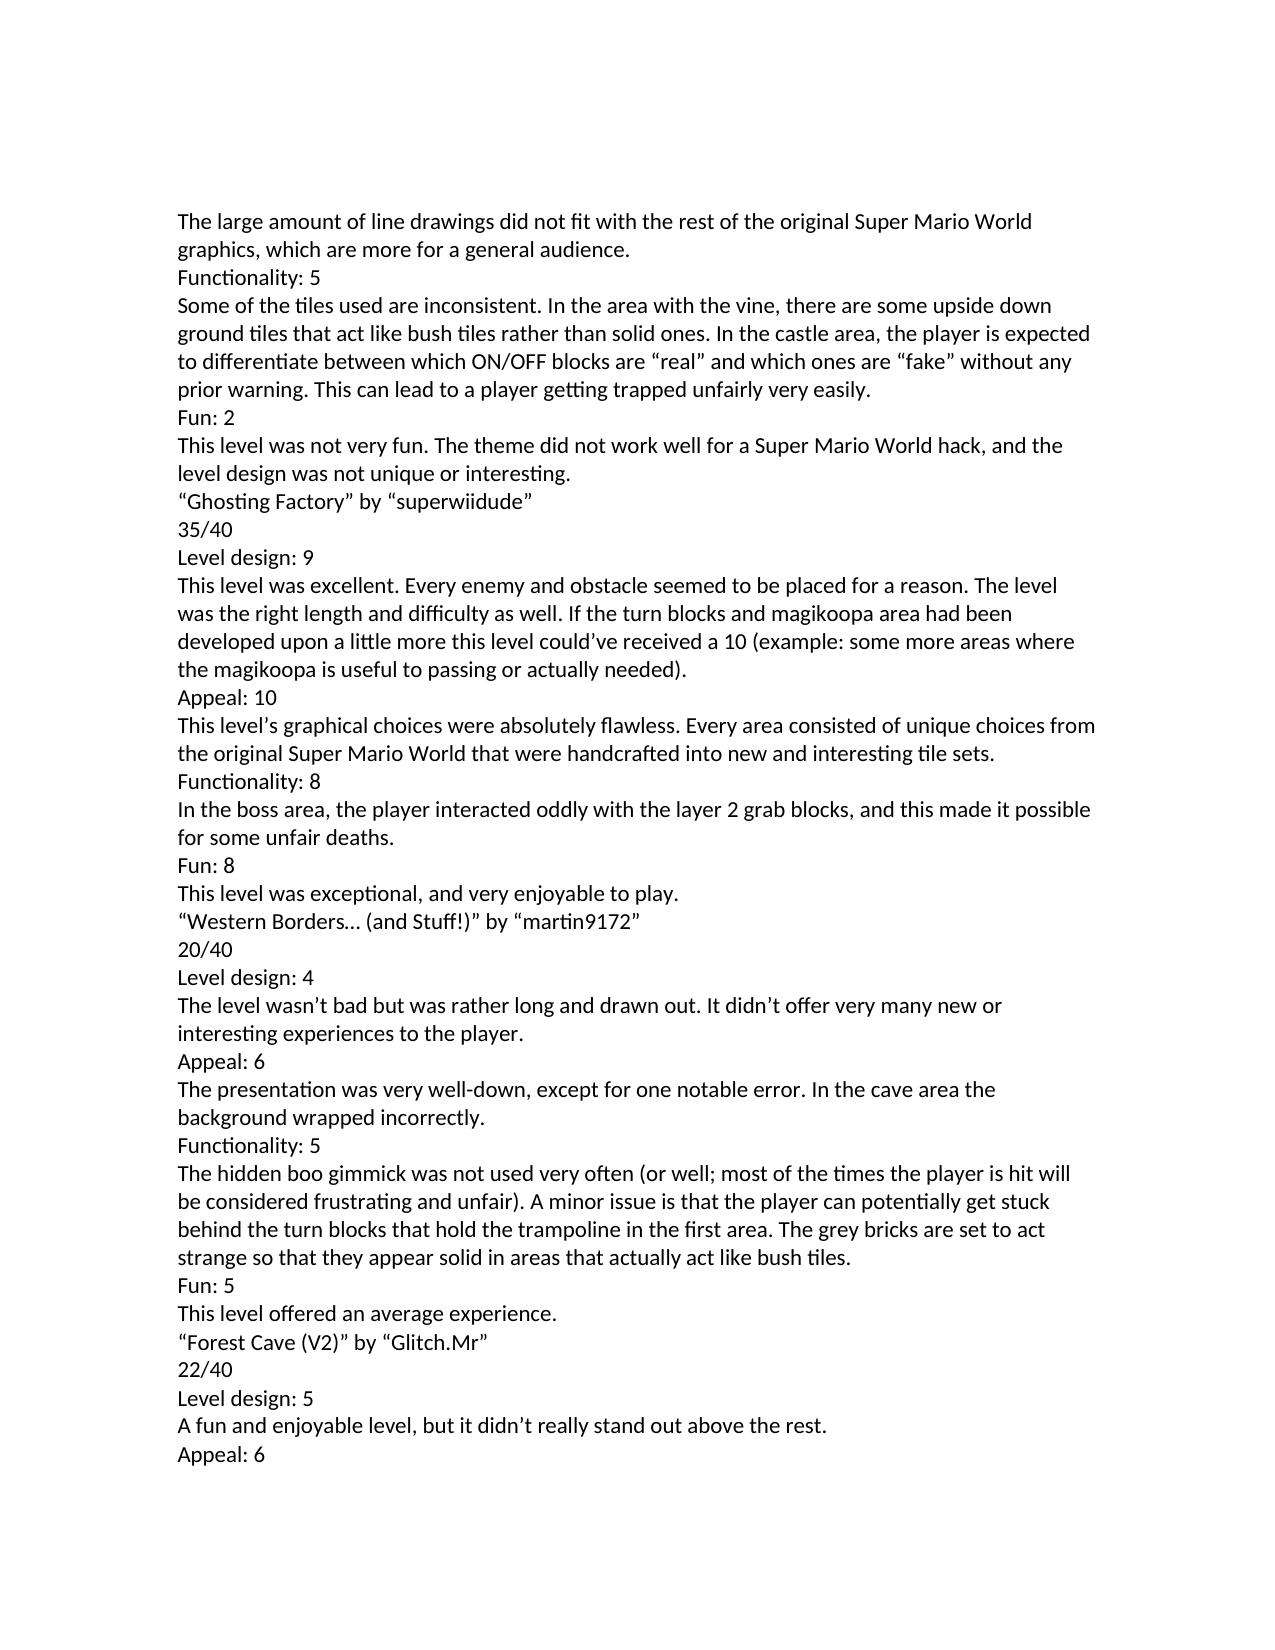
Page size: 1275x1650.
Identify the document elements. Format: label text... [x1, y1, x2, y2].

text The large amount of line drawings did not fit with the rest of the original Super Mario World graphics, which are more for a general audience. [177, 207, 1098, 263]
text 35/40 [177, 515, 1098, 543]
text Appeal: 6 [177, 1047, 1098, 1075]
text 20/40 [177, 935, 1098, 963]
text Fun: 2 [177, 403, 1098, 431]
text “Western Borders… (and Stuff!)” by “martin9172” [177, 907, 1098, 935]
text This level was excellent. Every enemy and obstacle seemed to be placed for a reason. The level was the right length and difficulty as well. If the turn blocks and magikoopa area had been developed upon a little more this level could’ve received a 10 (example: some more areas where the magikoopa is useful to passing or actually needed). [177, 571, 1098, 683]
text Functionality: 5 [177, 1131, 1098, 1159]
text Level design: 5 [177, 1384, 1098, 1412]
text The hidden boo gimmick was not used very often (or well; most of the times the player is hit will be considered frustrating and unfair). A minor issue is that the player can potentially get stuck behind the turn blocks that hold the trampoline in the first area. The grey bricks are set to act strange so that they appear solid in areas that actually act like bush tiles. [177, 1159, 1098, 1272]
text Functionality: 8 [177, 767, 1098, 795]
text Some of the tiles used are inconsistent. In the area with the vine, there are some upside down ground tiles that act like bush tiles rather than solid ones. In the castle area, the player is expected to differentiate between which ON/OFF blocks are “real” and which ones are “fake” without any prior warning. This can lead to a player getting trapped unfairly very easily. [177, 291, 1098, 403]
text In the boss area, the player interacted oddly with the layer 2 grab blocks, and this made it possible for some unfair deaths. [177, 795, 1098, 851]
text A fun and enjoyable level, but it didn’t really stand out above the rest. [177, 1412, 1098, 1440]
text Functionality: 5 [177, 263, 1098, 291]
text Level design: 9 [177, 543, 1098, 571]
text This level was exceptional, and very enjoyable to play. [177, 879, 1098, 907]
text “Ghosting Factory” by “superwiidude” [177, 487, 1098, 515]
text The level wasn’t bad but was rather long and drawn out. It didn’t offer very many new or interesting experiences to the player. [177, 991, 1098, 1047]
text Fun: 5 [177, 1272, 1098, 1299]
text “Forest Cave (V2)” by “Glitch.Mr” [177, 1328, 1098, 1356]
text This level offered an average experience. [177, 1299, 1098, 1328]
text 22/40 [177, 1356, 1098, 1384]
text Appeal: 10 [177, 683, 1098, 711]
text Appeal: 6 [177, 1440, 1098, 1468]
text Level design: 4 [177, 963, 1098, 991]
text Fun: 8 [177, 851, 1098, 879]
text This level was not very fun. The theme did not work well for a Super Mario World hack, and the level design was not unique or interesting. [177, 431, 1098, 487]
text This level’s graphical choices were absolutely flawless. Every area consisted of unique choices from the original Super Mario World that were handcrafted into new and interesting tile sets. [177, 711, 1098, 767]
text The presentation was very well-down, except for one notable error. In the cave area the background wrapped incorrectly. [177, 1075, 1098, 1131]
